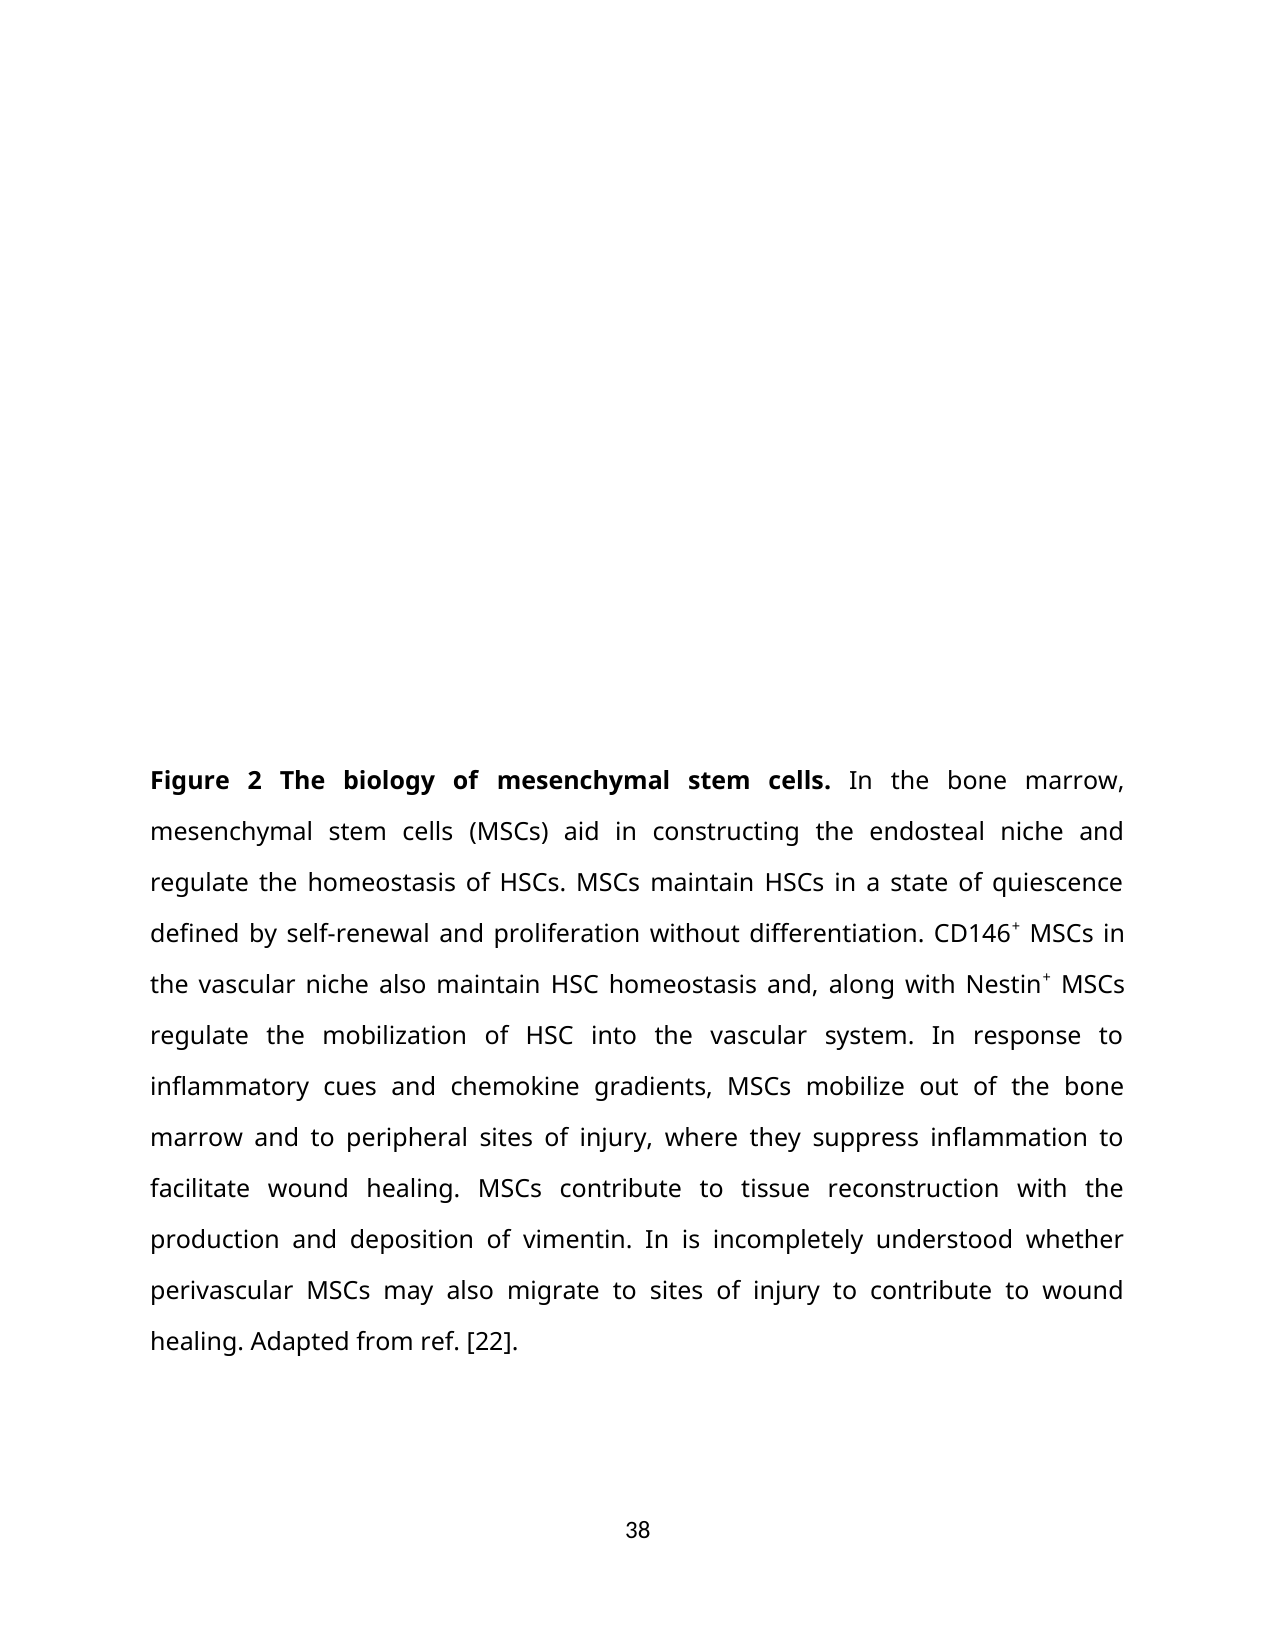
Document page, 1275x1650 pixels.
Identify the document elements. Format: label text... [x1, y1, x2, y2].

text Figure 2 The biology of mesenchymal stem cells. In the bone marrow, mesenchymal stem cells (MSCs) aid in constructing the endosteal niche and regulate the homeostasis of HSCs. MSCs maintain HSCs in a state of quiescence defined by self-renewal and proliferation without differentiation. CD146+ MSCs in the vascular niche also maintain HSC homeostasis and, along with Nestin+ MSCs regulate the mobilization of HSC into the vascular system. In response to inflammatory cues and chemokine gradients, MSCs mobilize out of the bone marrow and to peripheral sites of injury, where they suppress inflammation to facilitate wound healing. MSCs contribute to tissue reconstruction with the production and deposition of vimentin. In is incompletely understood whether perivascular MSCs may also migrate to sites of injury to contribute to wound healing. Adapted from ref. [22]. [150, 762, 1125, 1358]
